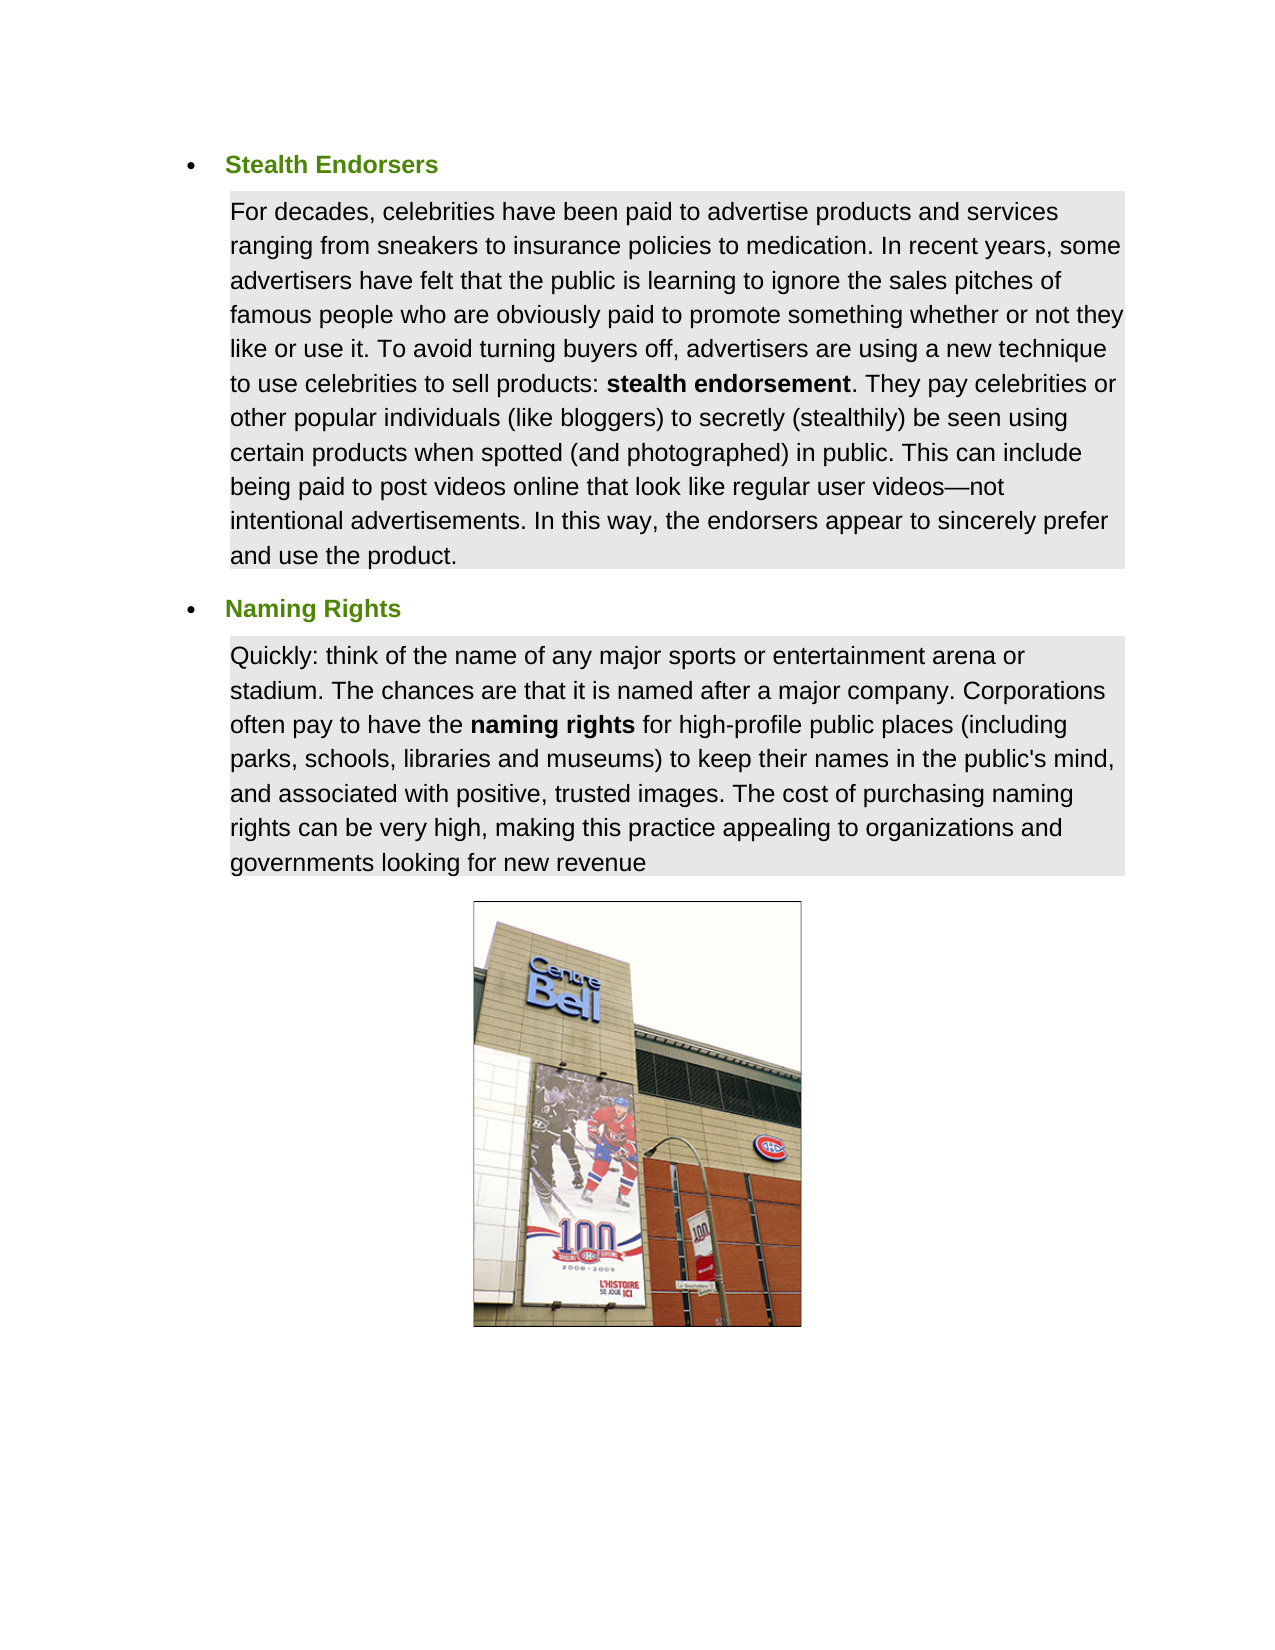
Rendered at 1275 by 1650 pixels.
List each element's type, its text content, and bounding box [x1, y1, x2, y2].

list Naming Rights [187, 594, 1125, 623]
text For decades, celebrities have been paid to advertise products and services ranging from sneakers to insurance policies to medication. In recent years, some advertisers have felt that the public is learning to ignore the sales pitches of famous people who are obviously paid to promote something whether or not they like or use it. To avoid turning buyers off, advertisers are using a new technique to use celebrities to sell products: stealth endorsement. They pay celebrities or other popular individuals (like bloggers) to secretly (stealthily) be seen using certain products when spotted (and photographed) in public. This can include being paid to post videos online that look like regular user videos—not intentional advertisements. In this way, the endorsers appear to sincerely prefer and use the product. [230, 191, 1125, 569]
list Stealth Endorsers [187, 150, 1125, 179]
text Quickly: think of the name of any major sports or entertainment arena or stadium. The chances are that it is named after a major company. Corporations often pay to have the naming rights for high-profile public places (including parks, schools, libraries and museums) to keep their names in the public's mind, and associated with positive, trusted images. The cost of purchasing naming rights can be very high, making this practice appealing to organizations and governments looking for new revenue [230, 636, 1125, 876]
picture [473, 901, 802, 1327]
